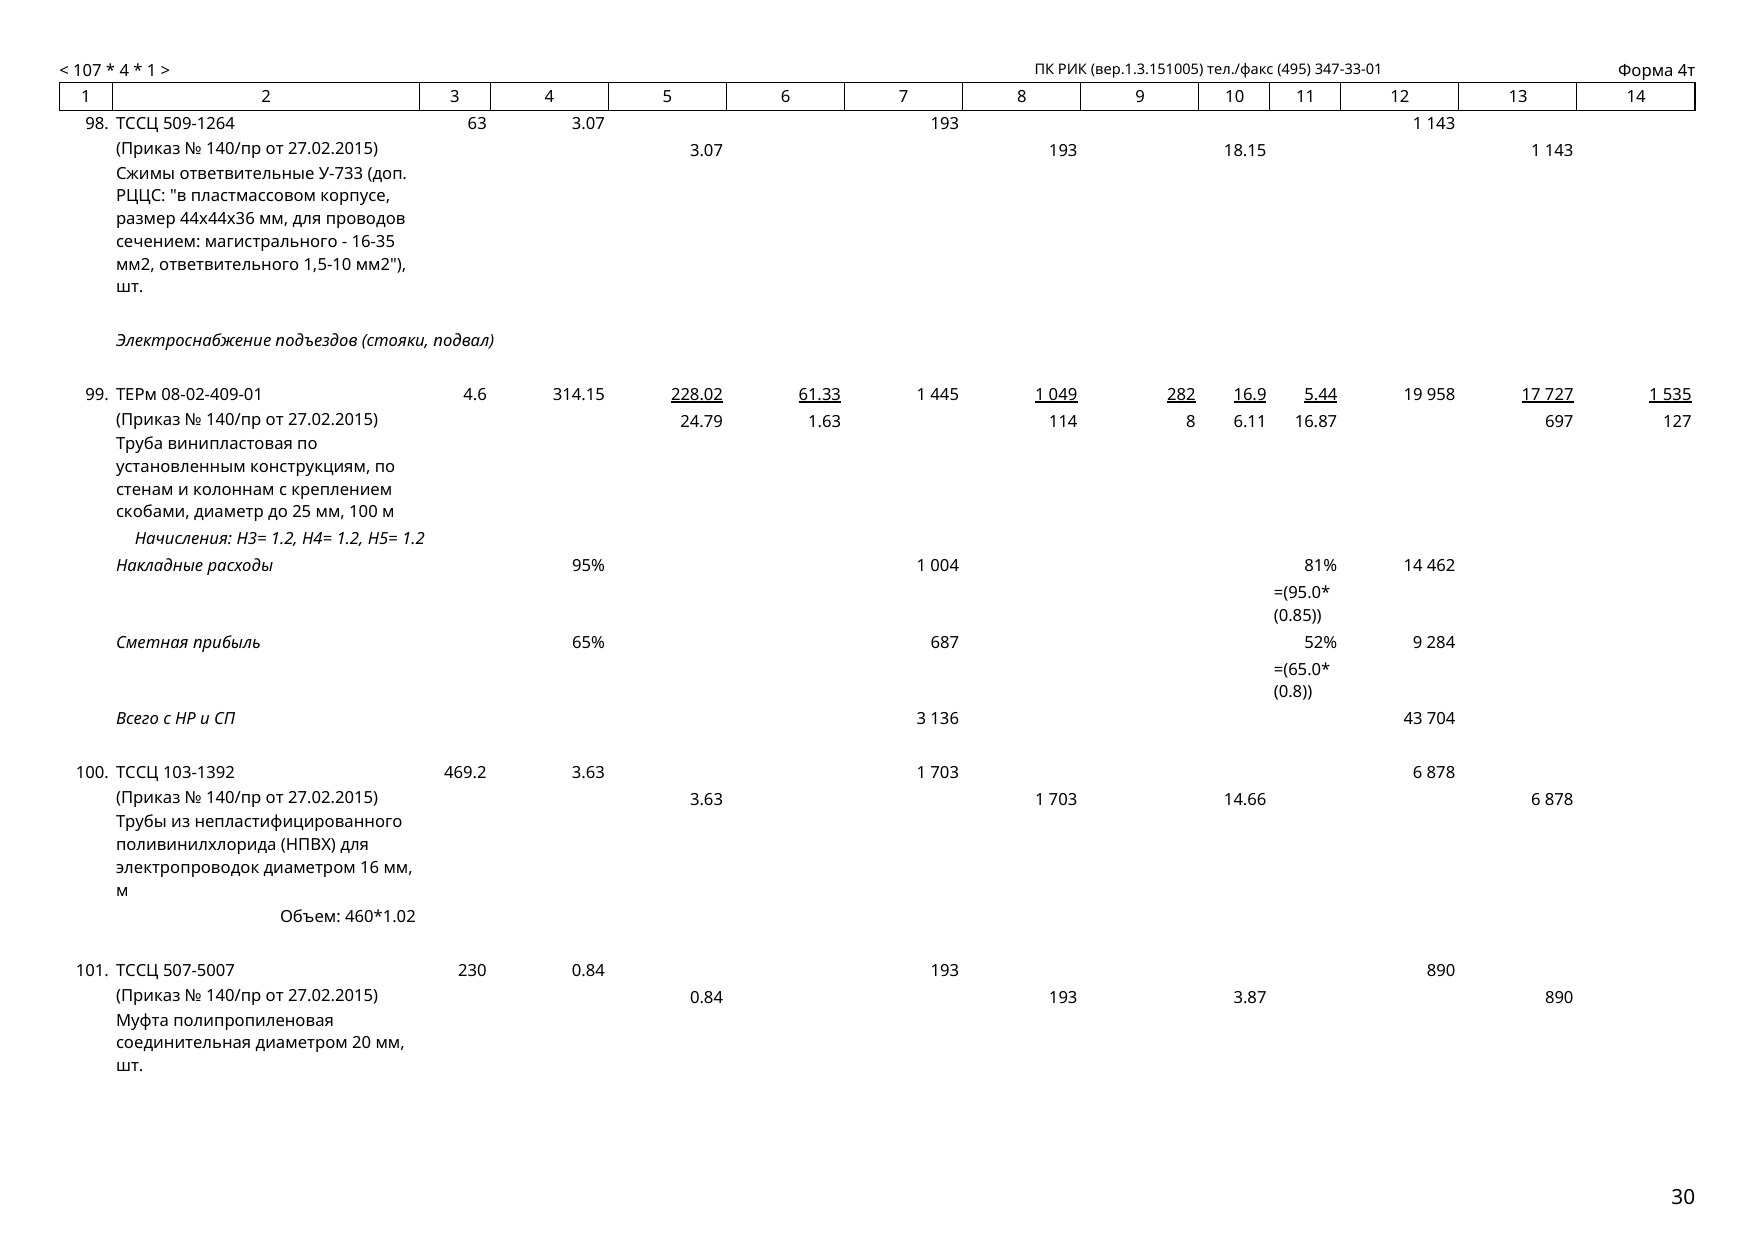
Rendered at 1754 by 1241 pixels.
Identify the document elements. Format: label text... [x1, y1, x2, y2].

table_header 10 [1199, 83, 1269, 110]
table_header 11 [1270, 83, 1340, 110]
table_header 8 [963, 83, 1080, 110]
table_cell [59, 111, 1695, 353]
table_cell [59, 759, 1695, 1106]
table_header 2 [113, 83, 419, 110]
table_header 6 [727, 83, 844, 110]
table_header 9 [1081, 83, 1198, 110]
table_header 14 [1577, 83, 1694, 110]
table_header 7 [845, 83, 962, 110]
table_header 12 [1341, 83, 1458, 110]
table_header 4 [491, 83, 608, 110]
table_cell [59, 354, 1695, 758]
table_header 5 [609, 83, 726, 110]
table_header 1 [60, 83, 112, 110]
table_header 13 [1459, 83, 1576, 110]
table_header 3 [420, 83, 490, 110]
